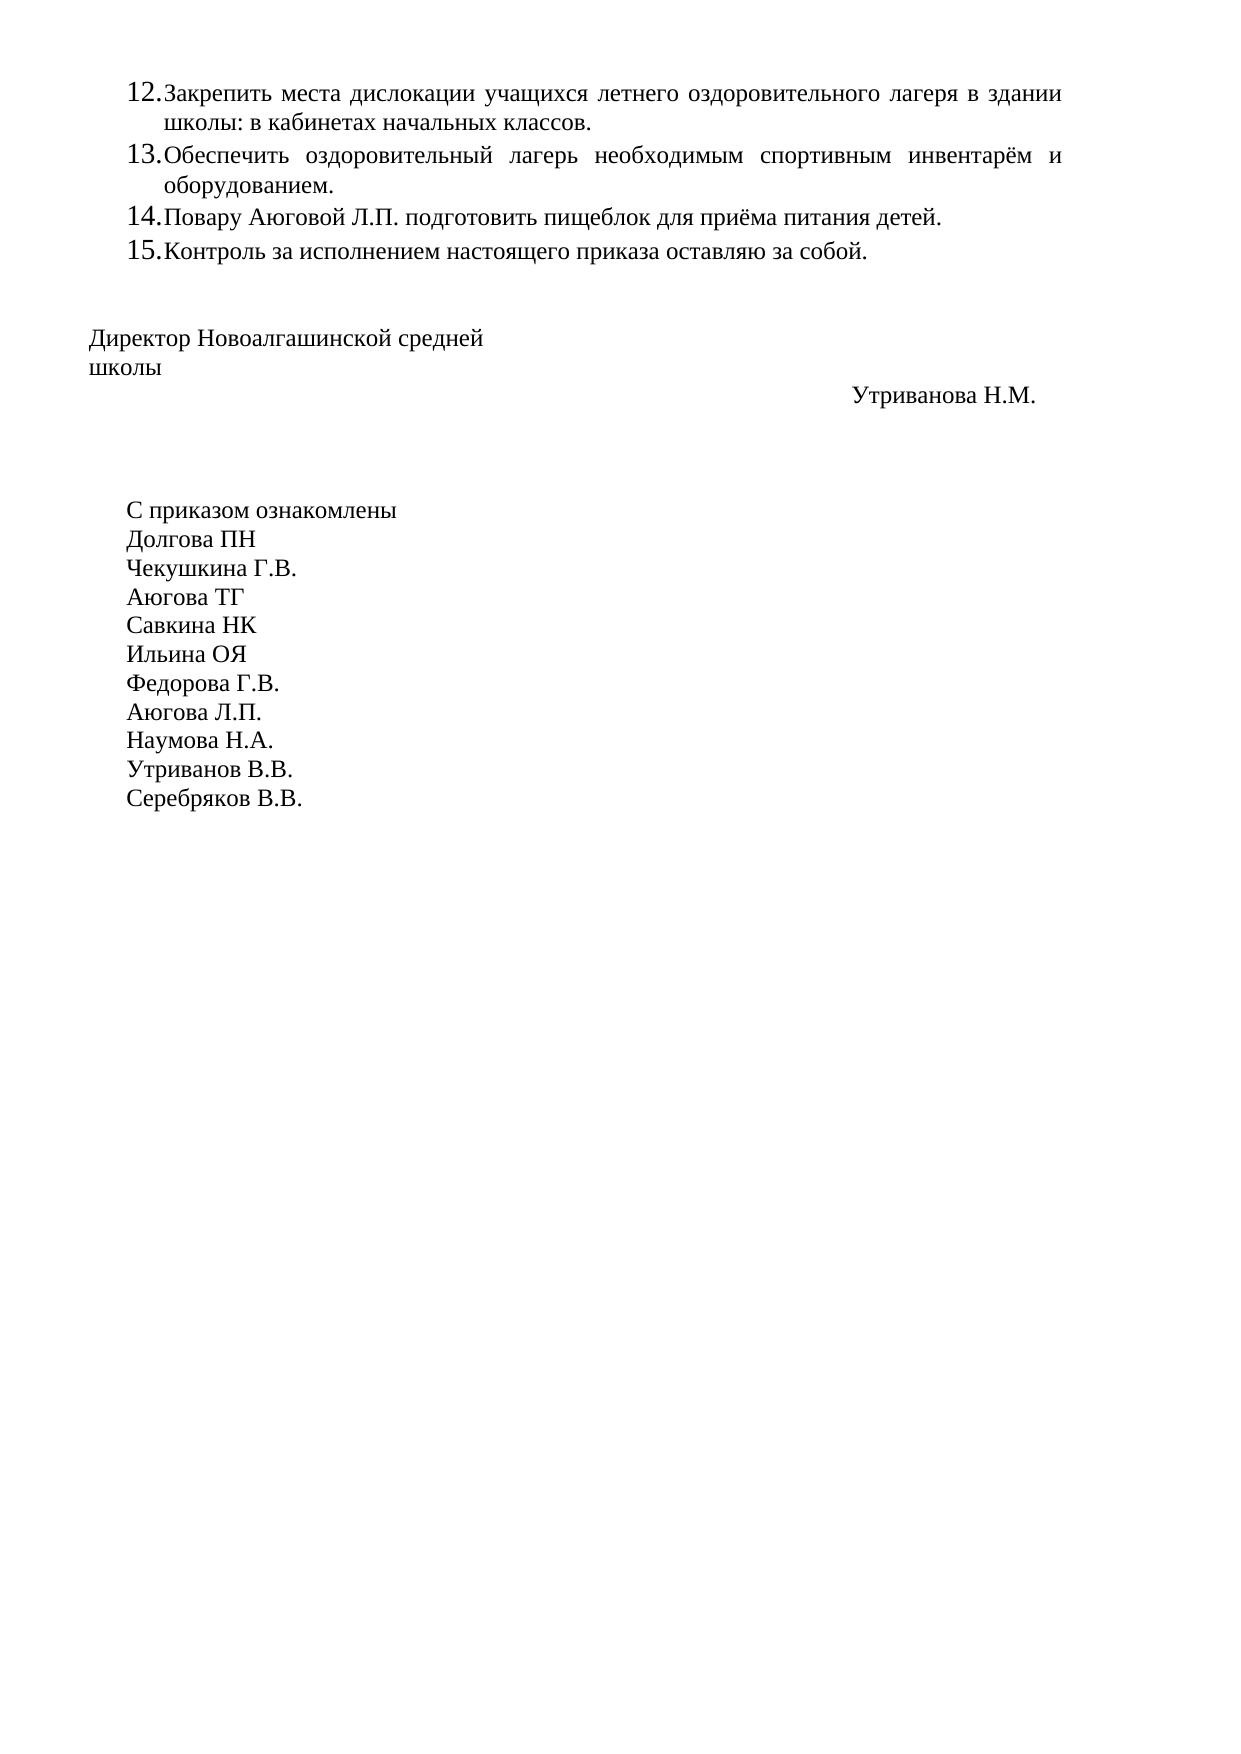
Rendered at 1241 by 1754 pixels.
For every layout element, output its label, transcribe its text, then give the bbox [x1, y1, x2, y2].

text Наумова Н.А. [126, 726, 1063, 754]
text Утриванова Н.М. [88, 381, 1063, 409]
list Контроль за исполнением настоящего приказа оставляю за собой. [126, 232, 1063, 266]
text Чекушкина Г.В. Аюгова ТГ Савкина НК Ильина ОЯ [126, 553, 1063, 668]
text С приказом ознакомлены [126, 496, 1063, 524]
text Серебряков В.В. [126, 783, 1063, 812]
list Повару Аюговой Л.П. подготовить пищеблок для приёма питания детей. [126, 198, 1063, 232]
text школы [88, 352, 1063, 381]
list Закрепить места дислокации учащихся летнего оздоровительного лагеря в здании школы: в кабинетах начальных классов. [126, 74, 1063, 136]
text Аюгова Л.П. [126, 697, 1063, 726]
list Обеспечить оздоровительный лагерь необходимым спортивным инвентарём и оборудованием. [126, 136, 1063, 198]
text Долгова ПН [126, 524, 1063, 553]
text Директор Новоалгашинской средней [88, 323, 1063, 352]
text Федорова Г.В. [126, 668, 1063, 697]
text Утриванов В.В. [126, 754, 1063, 783]
